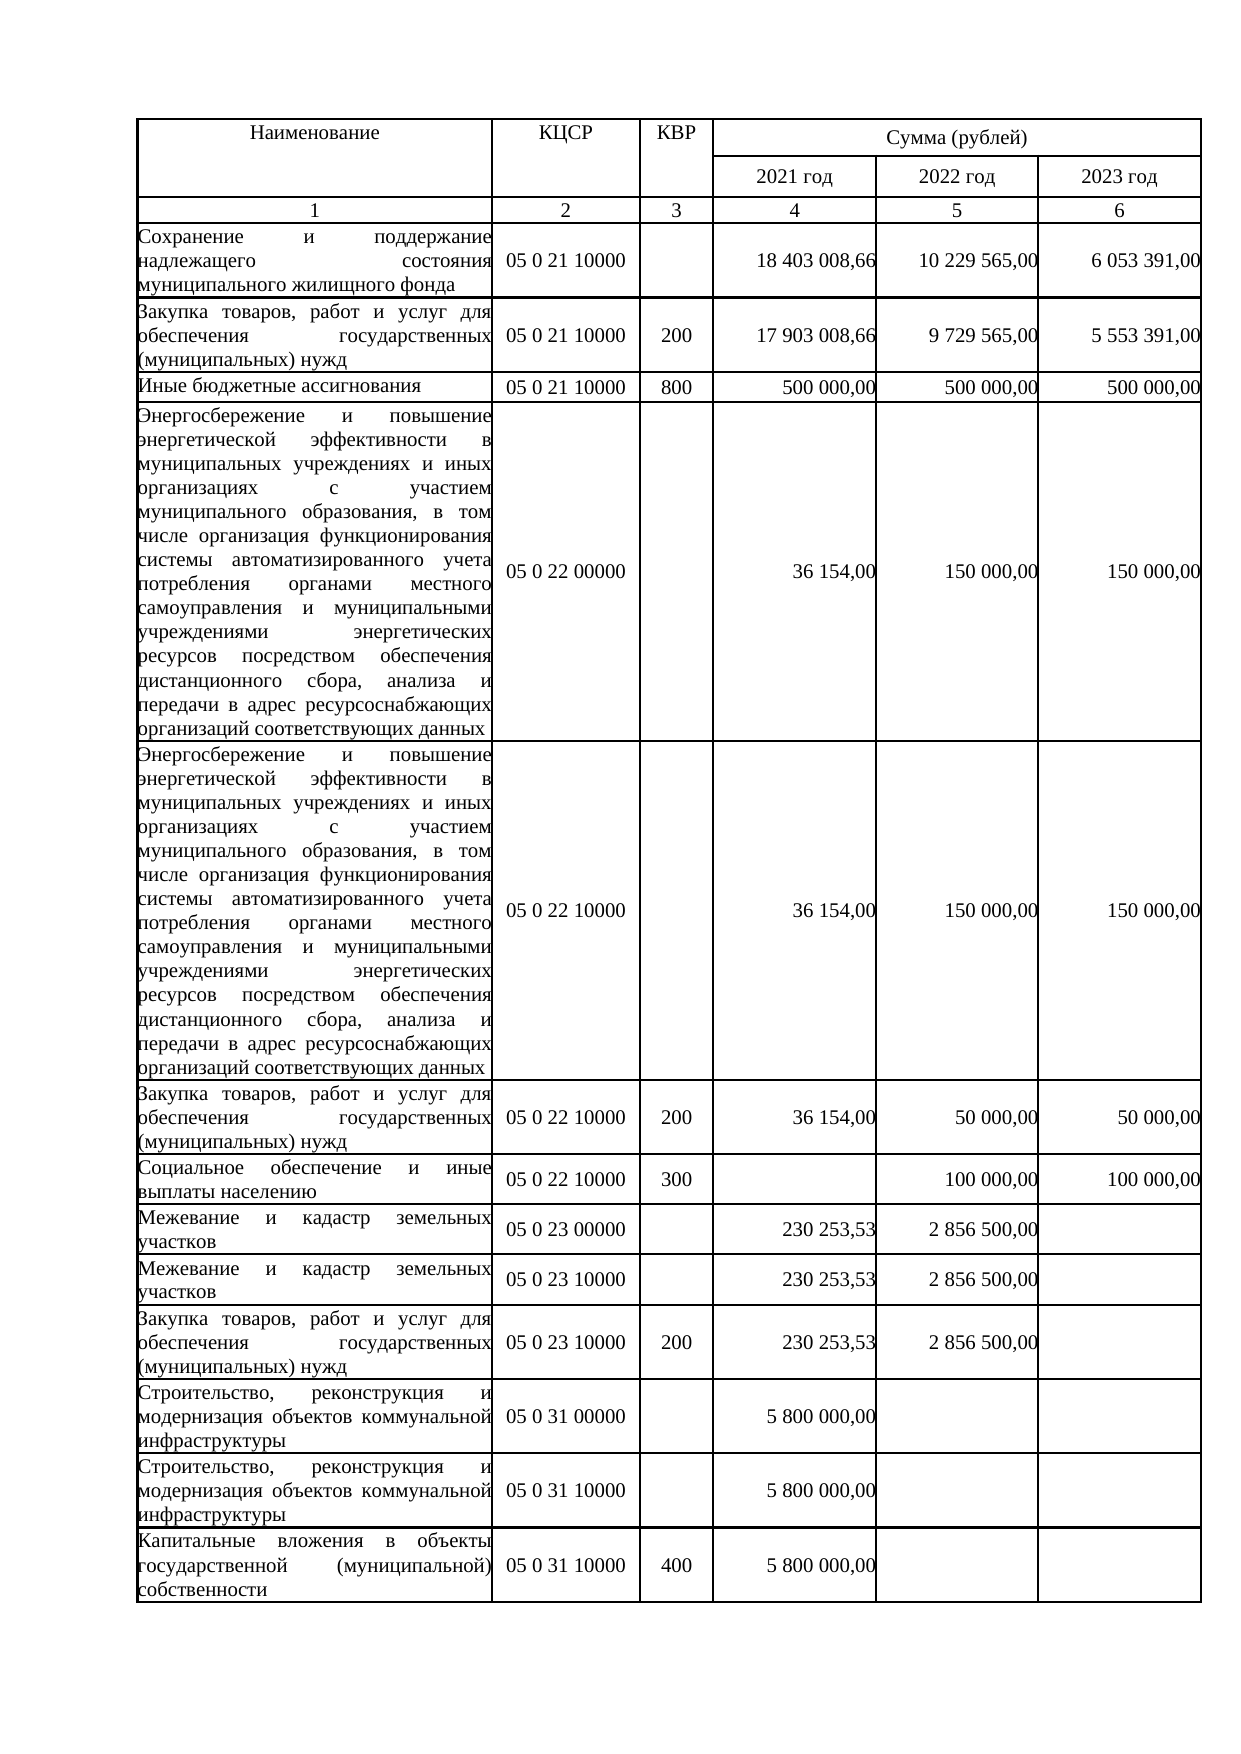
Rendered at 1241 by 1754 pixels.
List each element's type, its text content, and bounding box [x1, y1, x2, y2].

table_cell [641, 224, 712, 296]
table_cell Строительство, реконструкция и модернизация объектов коммунальной инфраструктуры [139, 1454, 491, 1526]
table_cell 5 800 000,00 [714, 1529, 875, 1601]
table_cell 05 0 23 00000 [493, 1205, 639, 1253]
table_cell Энергосбережение и повышение энергетической эффективности в муниципальных учреждениях и иных организациях с участием муниципального образования, в том числе организация функционирования системы автоматизированного учета потребления органами местного самоуправления и муниципальными учреждениями энергетических ресурсов посредством обеспечения дистанционного сбора, анализа и передачи в адрес ресурсоснабжающих организаций соответствующих данных [139, 742, 491, 1079]
table_cell 05 0 31 10000 [493, 1529, 639, 1601]
table_cell 500 000,00 [877, 373, 1037, 401]
table_cell 50 000,00 [877, 1081, 1037, 1153]
table_cell 05 0 23 10000 [493, 1306, 639, 1378]
table_header КЦСР [493, 120, 639, 196]
table_cell 9 729 565,00 [877, 299, 1037, 371]
table_cell 230 253,53 [714, 1255, 875, 1303]
table_cell 05 0 31 10000 [493, 1454, 639, 1526]
table_cell 05 0 21 10000 [493, 299, 639, 371]
table_cell 36 154,00 [714, 1081, 875, 1153]
table_header КВР [641, 120, 712, 196]
table_cell 1 [139, 198, 491, 222]
table_cell [1039, 1306, 1200, 1378]
table_cell 2023 год [1039, 157, 1200, 196]
table_cell 5 553 391,00 [1039, 299, 1200, 371]
table_cell 2 856 500,00 [877, 1306, 1037, 1378]
table_cell [877, 1380, 1037, 1452]
table_cell 5 800 000,00 [714, 1454, 875, 1526]
table_cell 05 0 21 10000 [493, 373, 639, 401]
table_cell 50 000,00 [1039, 1081, 1200, 1153]
table_cell [714, 1155, 875, 1203]
table_cell Межевание и кадастр земельных участков [139, 1255, 491, 1303]
table_cell [1039, 1454, 1200, 1526]
table_cell [641, 1255, 712, 1303]
table_cell 100 000,00 [1039, 1155, 1200, 1203]
table_cell 150 000,00 [877, 403, 1037, 740]
table_cell 05 0 31 00000 [493, 1380, 639, 1452]
table_cell [1039, 1380, 1200, 1452]
table_cell 6 053 391,00 [1039, 224, 1200, 296]
table_cell 05 0 22 10000 [493, 742, 639, 1079]
table_cell 5 [877, 198, 1037, 222]
table_cell 200 [641, 1306, 712, 1378]
table_cell 2 856 500,00 [877, 1205, 1037, 1253]
table_cell 05 0 22 10000 [493, 1081, 639, 1153]
table_cell Строительство, реконструкция и модернизация объектов коммунальной инфраструктуры [139, 1380, 491, 1452]
table_cell 500 000,00 [1039, 373, 1200, 401]
table_cell 10 229 565,00 [877, 224, 1037, 296]
table_cell Капитальные вложения в объекты государственной (муниципальной) собственности [139, 1529, 491, 1601]
table_cell Закупка товаров, работ и услуг для обеспечения государственных (муниципальных) нужд [139, 299, 491, 371]
table_header Сумма (рублей) [714, 120, 1200, 154]
table_cell 4 [714, 198, 875, 222]
table_cell 2 856 500,00 [877, 1255, 1037, 1303]
table_cell 6 [1039, 198, 1200, 222]
table_cell [1039, 1255, 1200, 1303]
table_cell 36 154,00 [714, 742, 875, 1079]
table_cell 17 903 008,66 [714, 299, 875, 371]
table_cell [139, 224, 491, 296]
table_cell 300 [641, 1155, 712, 1203]
table_cell 150 000,00 [877, 742, 1037, 1079]
table_cell 5 800 000,00 [714, 1380, 875, 1452]
table_cell [641, 1380, 712, 1452]
table_cell 05 0 22 00000 [493, 403, 639, 740]
table_cell [641, 1205, 712, 1253]
table_cell [877, 1454, 1037, 1526]
table_cell 05 0 23 10000 [493, 1255, 639, 1303]
table_cell [641, 742, 712, 1079]
table_cell [1039, 1205, 1200, 1253]
table_cell 05 0 21 10000 [493, 224, 639, 296]
table_cell 150 000,00 [1039, 403, 1200, 740]
table_cell 200 [641, 299, 712, 371]
table_cell [1039, 1529, 1200, 1601]
table_cell 500 000,00 [714, 373, 875, 401]
table_cell [641, 1454, 712, 1526]
table_cell 100 000,00 [877, 1155, 1037, 1203]
table_cell 800 [641, 373, 712, 401]
table_cell Закупка товаров, работ и услуг для обеспечения государственных (муниципальных) нужд [139, 1081, 491, 1153]
table_cell 05 0 22 10000 [493, 1155, 639, 1203]
table_cell [641, 403, 712, 740]
table_cell 36 154,00 [714, 403, 875, 740]
table_cell 150 000,00 [1039, 742, 1200, 1079]
table_cell Энергосбережение и повышение энергетической эффективности в муниципальных учреждениях и иных организациях с участием муниципального образования, в том числе организация функционирования системы автоматизированного учета потребления органами местного самоуправления и муниципальными учреждениями энергетических ресурсов посредством обеспечения дистанционного сбора, анализа и передачи в адрес ресурсоснабжающих организаций соответствующих данных [139, 403, 491, 740]
table_cell 2021 год [714, 157, 875, 196]
table_cell Социальное обеспечение и иные выплаты населению [139, 1155, 491, 1203]
table_cell Межевание и кадастр земельных участков [139, 1205, 491, 1253]
table_cell 3 [641, 198, 712, 222]
table_header Наименование [139, 120, 491, 196]
table_cell 200 [641, 1081, 712, 1153]
table_cell 2 [493, 198, 639, 222]
table_cell Иные бюджетные ассигнования [139, 373, 491, 401]
table_cell 400 [641, 1529, 712, 1601]
table_cell 230 253,53 [714, 1306, 875, 1378]
table_cell Закупка товаров, работ и услуг для обеспечения государственных (муниципальных) нужд [139, 1306, 491, 1378]
table_cell 2022 год [877, 157, 1037, 196]
table_cell [877, 1529, 1037, 1601]
table_cell 18 403 008,66 [714, 224, 875, 296]
table_cell 230 253,53 [714, 1205, 875, 1253]
